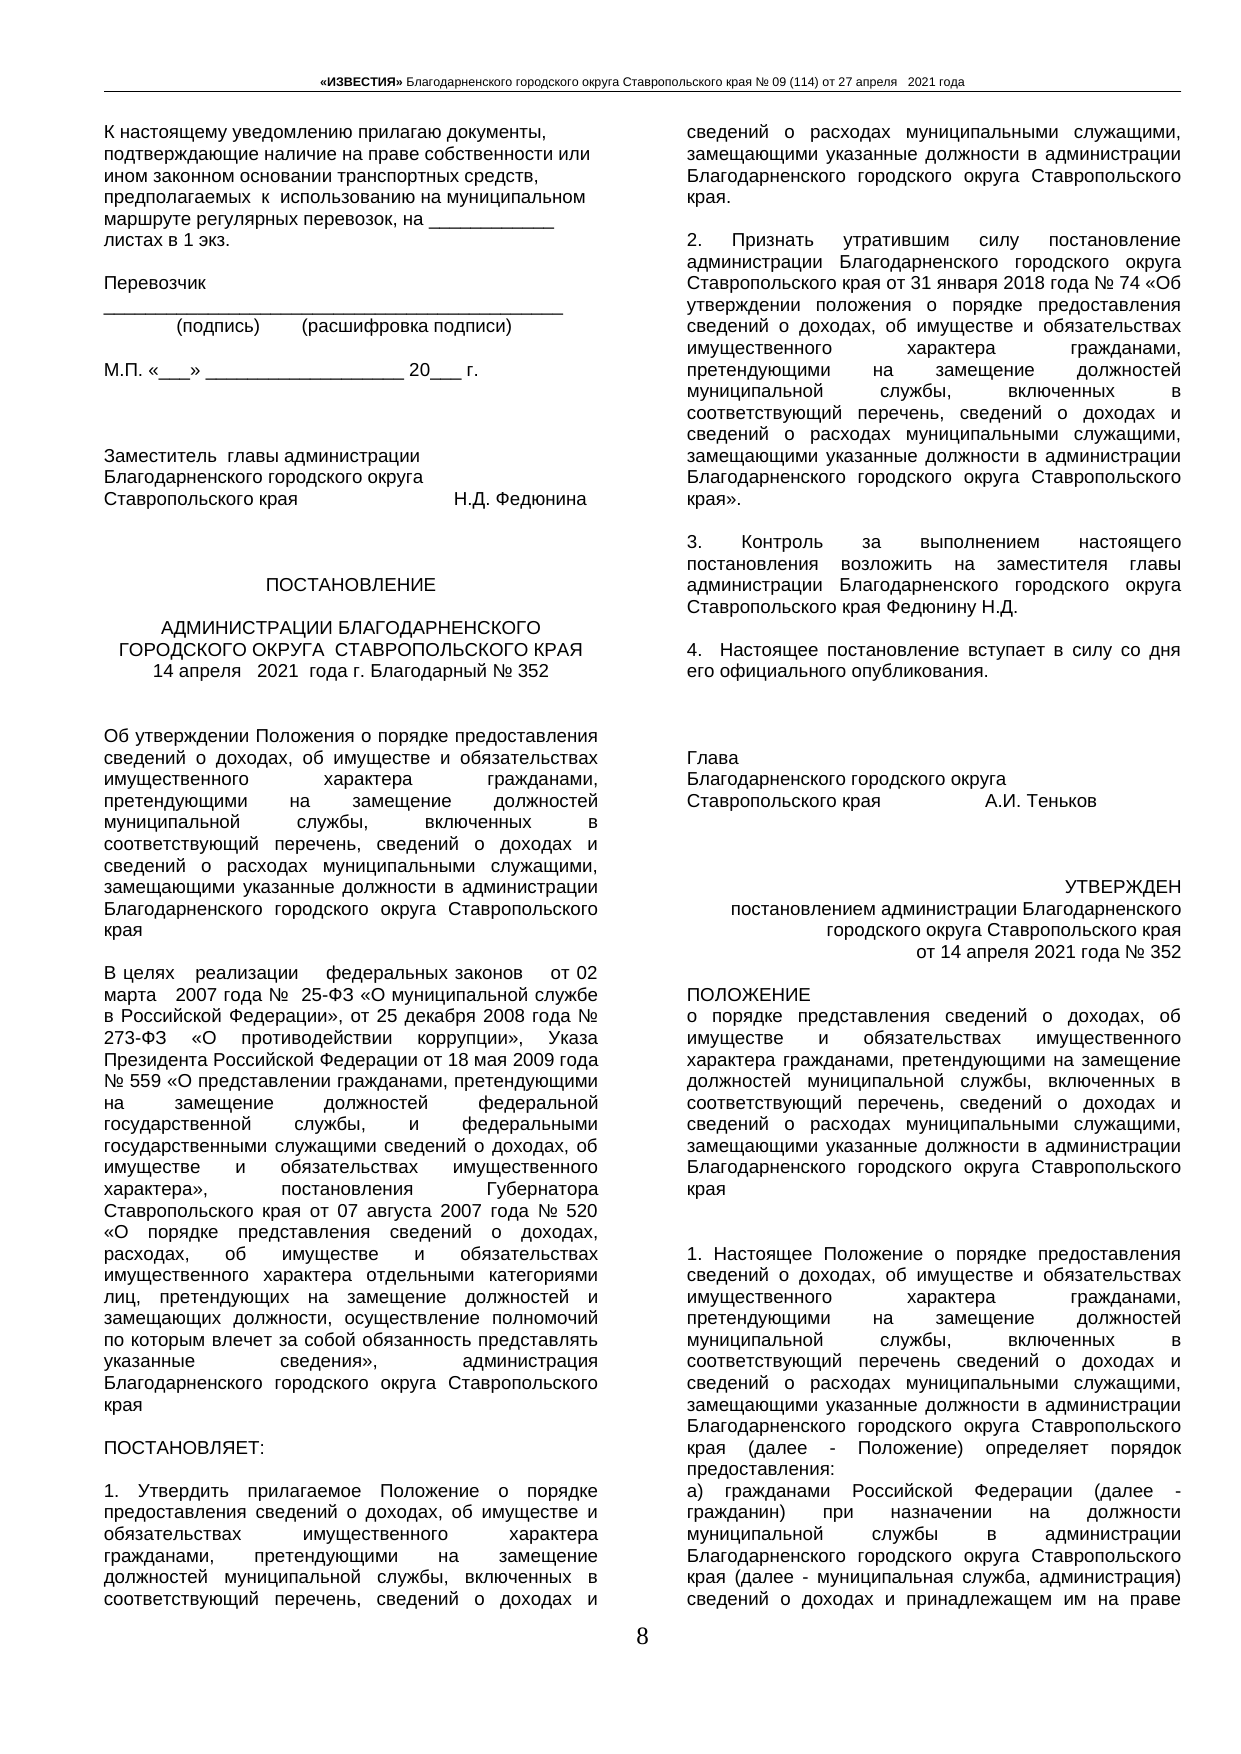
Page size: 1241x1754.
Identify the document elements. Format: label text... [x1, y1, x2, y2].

text 3. Контроль за выполнением настоящего постановления возложить на заместителя главы администрации Благодарненского городского округа Ставропольского края Федюнину Н.Д. [687, 531, 1181, 617]
text АДМИНИСТРАЦИИ БЛАГОДАРНЕНСКОГО ГОРОДСКОГО ОКРУГА СТАВРОПОЛЬСКОГО КРАЯ [103, 617, 598, 660]
text постановлением администрации Благодарненского городского округа Ставропольского края [687, 897, 1181, 941]
text ПОЛОЖЕНИЕ [687, 984, 1181, 1005]
text Перевозчик ____________________________________________ [103, 272, 598, 315]
text ПОСТАНОВЛЯЕТ: [103, 1437, 598, 1458]
text К настоящему уведомлению прилагаю документы, подтверждающие наличие на праве собственности или ином законном основании транспортных средств, предполагаемых к использованию на муниципальном маршруте регулярных перевозок, на ____________ листах в 1 экз. [103, 121, 598, 251]
text М.П. «___» ___________________ 20___ г. [103, 358, 598, 380]
text 2. Признать утратившим силу постановление администрации Благодарненского городского округа Ставропольского края от 31 января 2018 года № 74 «Об утверждении положения о порядке предоставления сведений о доходах, об имуществе и обязательствах имущественного характера гражданами, претендующими на замещение должностей муниципальной службы, включенных в соответствующий перечень, сведений о доходах и сведений о расходах муниципальными служащими, замещающими указанные должности в администрации Благодарненского городского округа Ставропольского края». [687, 229, 1181, 509]
text Благодарненского городского округа [687, 768, 1181, 790]
text Ставропольского края Н.Д. Федюнина [103, 488, 598, 509]
text УТВЕРЖДЕН [687, 876, 1181, 897]
text Глава [687, 747, 1181, 768]
text Заместитель главы администрации [103, 445, 598, 466]
text о порядке представления сведений о доходах, об имуществе и обязательствах имущественного характера гражданами, претендующими на замещение должностей муниципальной службы, включенных в соответствующий перечень, сведений о доходах и сведений о расходах муниципальными служащими, замещающими указанные должности в администрации Благодарненского городского округа Ставропольского края [687, 1005, 1181, 1199]
text 1. Настоящее Положение о порядке предоставления сведений о доходах, об имуществе и обязательствах имущественного характера гражданами, претендующими на замещение должностей муниципальной службы, включенных в соответствующий перечень сведений о доходах и сведений о расходах муниципальными служащими, замещающими указанные должности в администрации Благодарненского городского округа Ставропольского края (далее - Положение) определяет порядок предоставления: [687, 1242, 1181, 1480]
text 14 апреля 2021 года г. Благодарный № 352 [103, 660, 598, 682]
text от 14 апреля 2021 года № 352 [687, 941, 1181, 962]
text 1. Утвердить прилагаемое Положение о порядке предоставления сведений о доходах, об имуществе и обязательствах имущественного характера гражданами, претендующими на замещение должностей муниципальной службы, включенных в соответствующий перечень, сведений о доходах и сведений о расходах муниципальными служащими, замещающими указанные должности в администрации Благодарненского городского округа Ставропольского края. [687, 121, 1181, 207]
text Благодарненского городского округа [103, 466, 598, 488]
text (подпись) (расшифровка подписи) [103, 315, 598, 337]
text 4. Настоящее постановление вступает в силу со дня его официального опубликования. [687, 639, 1181, 682]
text 1. Утвердить прилагаемое Положение о порядке предоставления сведений о доходах, об имуществе и обязательствах имущественного характера гражданами, претендующими на замещение должностей муниципальной службы, включенных в соответствующий перечень, сведений о доходах и сведений о расходах муниципальными служащими, замещающими указанные должности в администрации Благодарненского городского округа Ставропольского края. [103, 1480, 598, 1609]
text Ставропольского края А.И. Теньков [687, 790, 1181, 811]
text ПОСТАНОВЛЕНИЕ [103, 574, 598, 596]
text Об утверждении Положения о порядке предоставления сведений о доходах, об имуществе и обязательствах имущественного характера гражданами, претендующими на замещение должностей муниципальной службы, включенных в соответствующий перечень, сведений о доходах и сведений о расходах муниципальными служащими, замещающими указанные должности в администрации Благодарненского городского округа Ставропольского края [103, 725, 598, 941]
text В целях реализации федеральных законов от 02 марта 2007 года № 25-ФЗ «О муниципальной службе в Российской Федерации», от 25 декабря 2008 года № 273-ФЗ «О противодействии коррупции», Указа Президента Российской Федерации от 18 мая 2009 года № 559 «О представлении гражданами, претендующими на замещение должностей федеральной государственной службы, и федеральными государственными служащими сведений о доходах, об имуществе и обязательствах имущественного характера», постановления Губернатора Ставропольского края от 07 августа 2007 года № 520 «О порядке представления сведений о доходах, расходах, об имуществе и обязательствах имущественного характера отдельными категориями лиц, претендующих на замещение должностей и замещающих должности, осуществление полномочий по которым влечет за собой обязанность представлять указанные сведения», администрация Благодарненского городского округа Ставропольского края [103, 962, 598, 1415]
